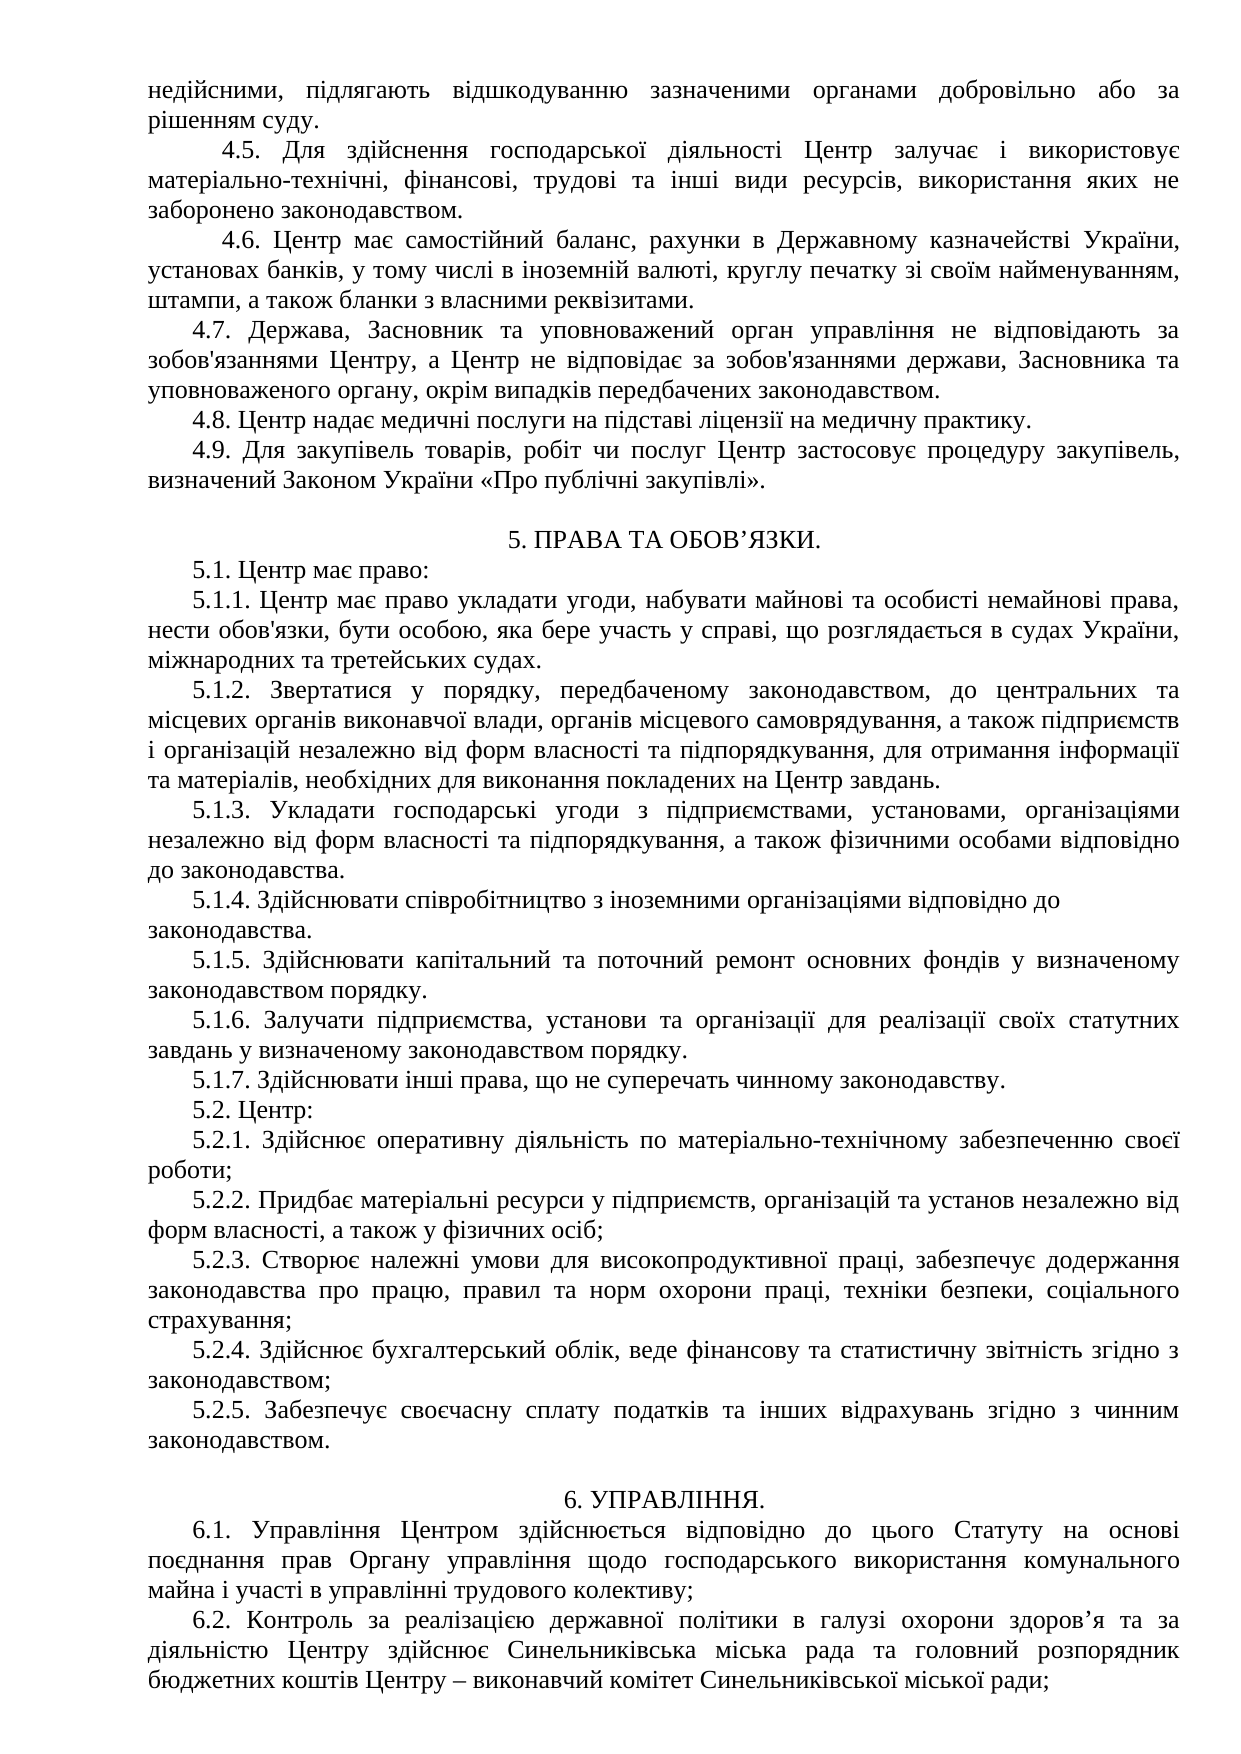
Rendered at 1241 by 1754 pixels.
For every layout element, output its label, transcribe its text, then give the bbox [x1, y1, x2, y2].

text 5.1.2. Звертатися у порядку, передбаченому законодавством, до центральних та місцевих органів виконавчої влади, органів місцевого самоврядування, а також підприємств і організацій незалежно від форм власності та підпорядкування, для отримання інформації та матеріалів, необхідних для виконання покладених на Центр завдань. [148, 674, 1181, 794]
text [148, 74, 1181, 134]
text 5.1.5. Здійснювати капітальний та поточний ремонт основних фондів у визначеному законодавством порядку. [148, 944, 1181, 1004]
text 4.8. Центр надає медичні послуги на підставі ліцензії на медичну практику. [148, 404, 1181, 434]
text 5.2.3. Створює належні умови для високопродуктивної праці, забезпечує додержання законодавства про працю, правил та норм охорони праці, техніки безпеки, соціального страхування; [148, 1244, 1181, 1334]
text 6.2. Контроль за реалізацією державної політики в галузі охорони здоров’я та за діяльністю Центру здійснює Синельниківська міська рада та головний розпорядник бюджетних коштів Центру – виконавчий комітет Синельниківської міської ради; [148, 1604, 1181, 1694]
text 5.1.6. Залучати підприємства, установи та організації для реалізації своїх статутних завдань у визначеному законодавством порядку. [148, 1004, 1181, 1064]
text 5.2. Центр: [148, 1094, 1181, 1124]
text 5.2.4. Здійснює бухгалтерський облік, веде фінансову та статистичну звітність згідно з законодавством; [148, 1334, 1181, 1394]
text 4.9. Для закупівель товарів, робіт чи послуг Центр застосовує процедуру закупівель, визначений Законом України «Про публічні закупівлі». [148, 434, 1181, 494]
text 5. ПРАВА ТА ОБОВ’ЯЗКИ. [148, 524, 1181, 554]
text 4.5. Для здійснення господарської діяльності Центр залучає і використовує матеріально-технічні, фінансові, трудові та інші види ресурсів, використання яких не заборонено законодавством. [148, 134, 1181, 224]
text 5.1.3. Укладати господарські угоди з підприємствами, установами, організаціями незалежно від форм власності та підпорядкування, а також фізичними особами відповідно до законодавства. [148, 794, 1181, 884]
text 5.1. Центр має право: [148, 554, 1181, 584]
text 4.7. Держава, Засновник та уповноважений орган управління не відповідають за зобов'язаннями Центру, а Центр не відповідає за зобов'язаннями держави, Засновника та уповноваженого органу, окрім випадків передбачених законодавством. [148, 314, 1181, 404]
text 5.1.1. Центр має право укладати угоди, набувати майнові та особисті немайнові права, нести обов'язки, бути особою, яка бере участь у справі, що розглядається в судах України, міжнародних та третейських судах. [148, 584, 1181, 674]
text 6. УПРАВЛІННЯ. [148, 1484, 1181, 1514]
text 5.2.2. Придбає матеріальні ресурси у підприємств, організацій та установ незалежно від форм власності, а також у фізичних осіб; [148, 1184, 1181, 1244]
text 6.1. Управління Центром здійснюється відповідно до цього Статуту на основі поєднання прав Органу управління щодо господарського використання комунального майна і участі в управлінні трудового колективу; [148, 1514, 1181, 1604]
text 5.2.5. Забезпечує своєчасну сплату податків та інших відрахувань згідно з чинним законодавством. [148, 1394, 1181, 1454]
text 4.6. Центр має самостійний баланс, рахунки в Державному казначействі України, установах банків, у тому числі в іноземній валюті, круглу печатку зі своїм найменуванням, штампи, а також бланки з власними реквізитами. [148, 224, 1181, 314]
text 5.1.7. Здійснювати інші права, що не суперечать чинному законодавству. [148, 1064, 1181, 1094]
text 5.1.4. Здійснювати співробітництво з іноземними організаціями відповідно до законодавства. [148, 884, 1181, 944]
text 5.2.1. Здійснює оперативну діяльність по матеріально-технічному забезпеченню своєї роботи; [148, 1124, 1181, 1184]
